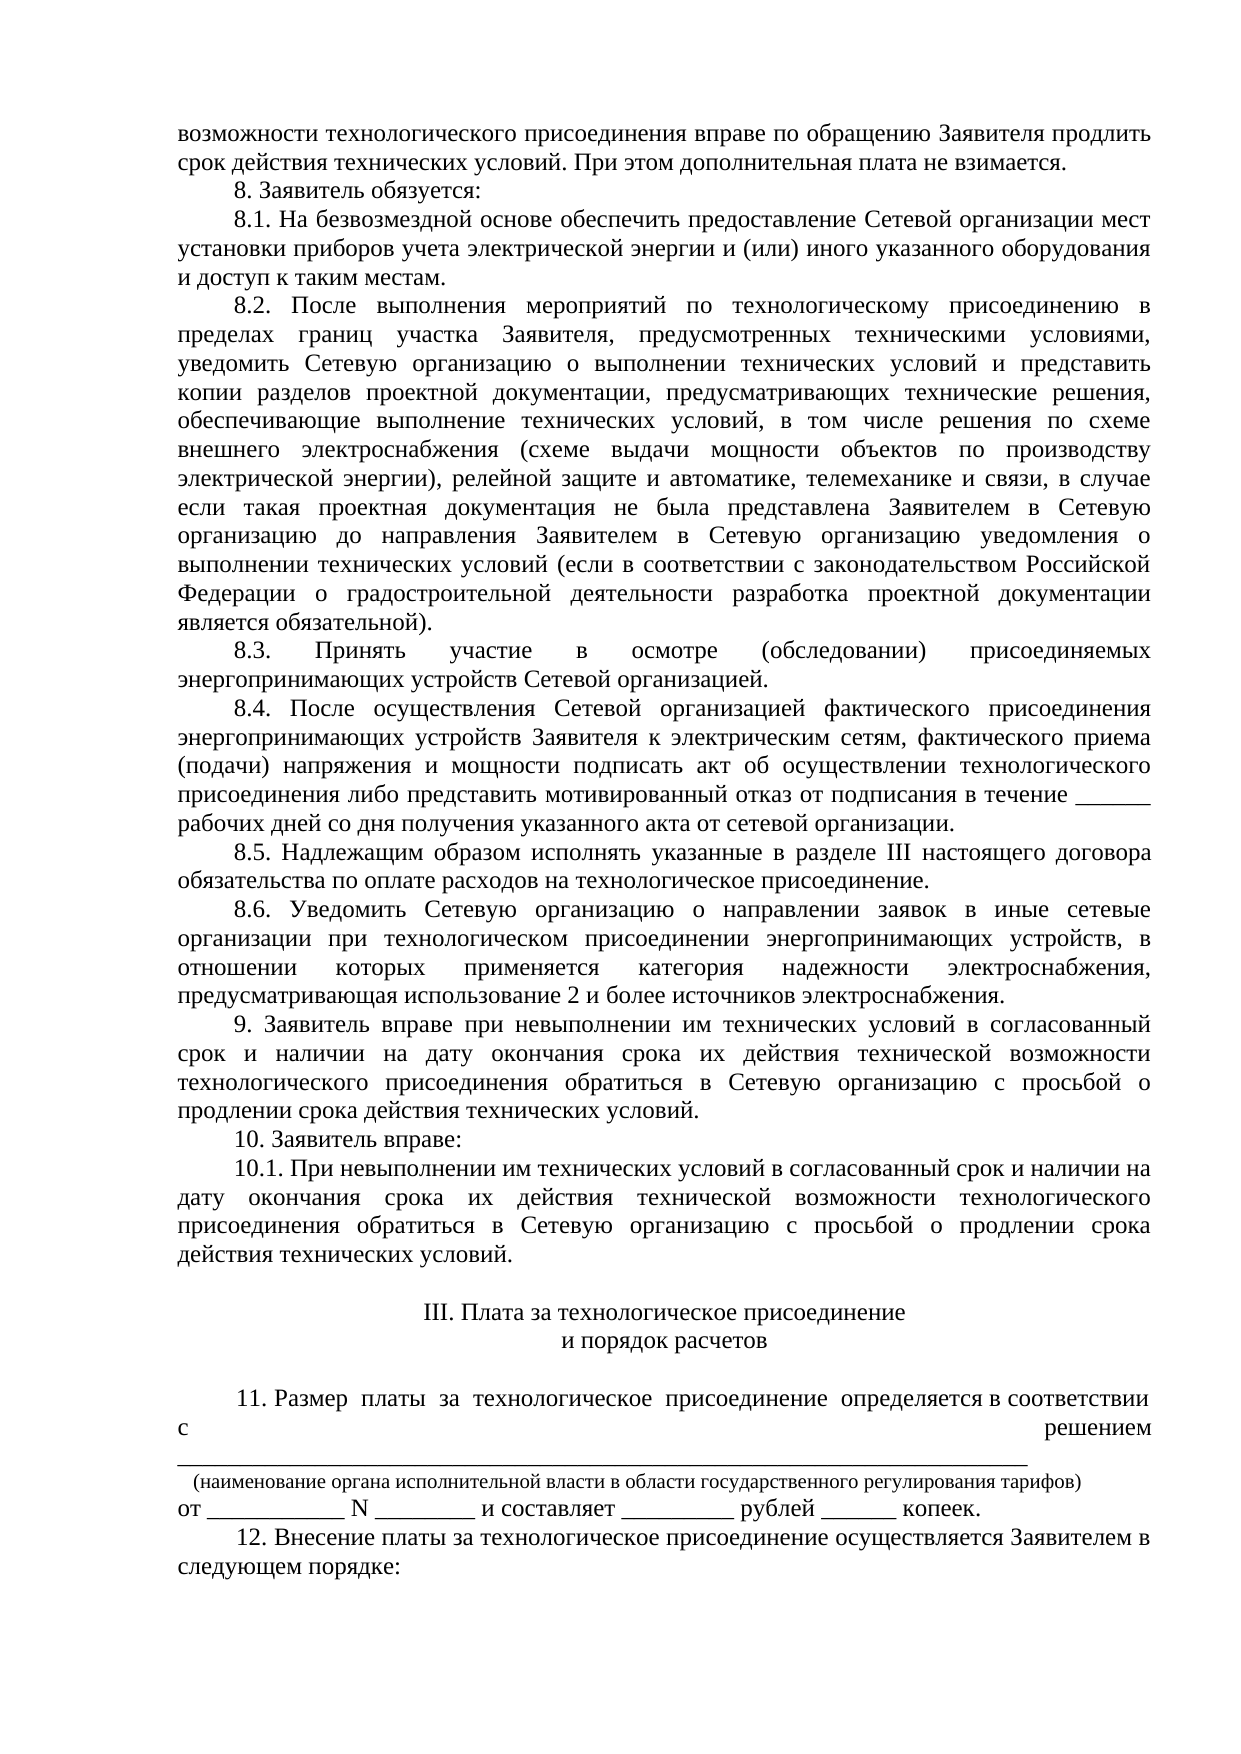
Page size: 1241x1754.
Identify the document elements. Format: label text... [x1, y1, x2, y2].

text 11. Размер платы за технологическое присоединение определяется в соответствии с решением ____________________________________________________________________ [177, 1383, 1152, 1469]
text 8.3. Принять участие в осмотре (обследовании) присоединяемых энергопринимающих устройств Сетевой организацией. [177, 636, 1152, 693]
text 8.5. Надлежащим образом исполнять указанные в разделе III настоящего договора обязательства по оплате расходов на технологическое присоединение. [177, 837, 1152, 894]
text III. Плата за технологическое присоединение [177, 1297, 1152, 1326]
text 8.6. Уведомить Сетевую организацию о направлении заявок в иные сетевые организации при технологическом присоединении энергопринимающих устройств, в отношении которых применяется категория надежности электроснабжения, предусматривающая использование 2 и более источников электроснабжения. [177, 894, 1152, 1009]
text и порядок расчетов [177, 1326, 1152, 1354]
text 9. Заявитель вправе при невыполнении им технических условий в согласованный срок и наличии на дату окончания срока их действия технической возможности технологического присоединения обратиться в Сетевую организацию с просьбой о продлении срока действия технических условий. [177, 1009, 1152, 1124]
text 10. Заявитель вправе: [177, 1124, 1152, 1153]
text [177, 118, 1152, 176]
text 8. Заявитель обязуется: [177, 176, 1152, 204]
text 8.4. После осуществления Сетевой организацией фактического присоединения энергопринимающих устройств Заявителя к электрическим сетям, фактического приема (подачи) напряжения и мощности подписать акт об осуществлении технологического присоединения либо представить мотивированный отказ от подписания в течение ______ рабочих дней со дня получения указанного акта от сетевой организации. [177, 693, 1152, 837]
text 12. Внесение платы за технологическое присоединение осуществляется Заявителем в следующем порядке: [177, 1522, 1152, 1580]
text от ___________ N ________ и составляет _________ рублей ______ копеек. [177, 1493, 1152, 1522]
text 8.1. На безвозмездной основе обеспечить предоставление Сетевой организации мест установки приборов учета электрической энергии и (или) иного указанного оборудования и доступ к таким местам. [177, 204, 1152, 291]
text 8.2. После выполнения мероприятий по технологическому присоединению в пределах границ участка Заявителя, предусмотренных техническими условиями, уведомить Сетевую организацию о выполнении технических условий и представить копии разделов проектной документации, предусматривающих технические решения, обеспечивающие выполнение технических условий, в том числе решения по схеме внешнего электроснабжения (схеме выдачи мощности объектов по производству электрической энергии), релейной защите и автоматике, телемеханике и связи, в случае если такая проектная документация не была представлена Заявителем в Сетевую организацию до направления Заявителем в Сетевую организацию уведомления о выполнении технических условий (если в соответствии с законодательством Российской Федерации о градостроительной деятельности разработка проектной документации является обязательной). [177, 291, 1152, 636]
text 10.1. При невыполнении им технических условий в согласованный срок и наличии на дату окончания срока их действия технической возможности технологического присоединения обратиться в Сетевую организацию с просьбой о продлении срока действия технических условий. [177, 1153, 1152, 1268]
text (наименование органа исполнительной власти в области государственного регулирования тарифов) [177, 1469, 1152, 1493]
